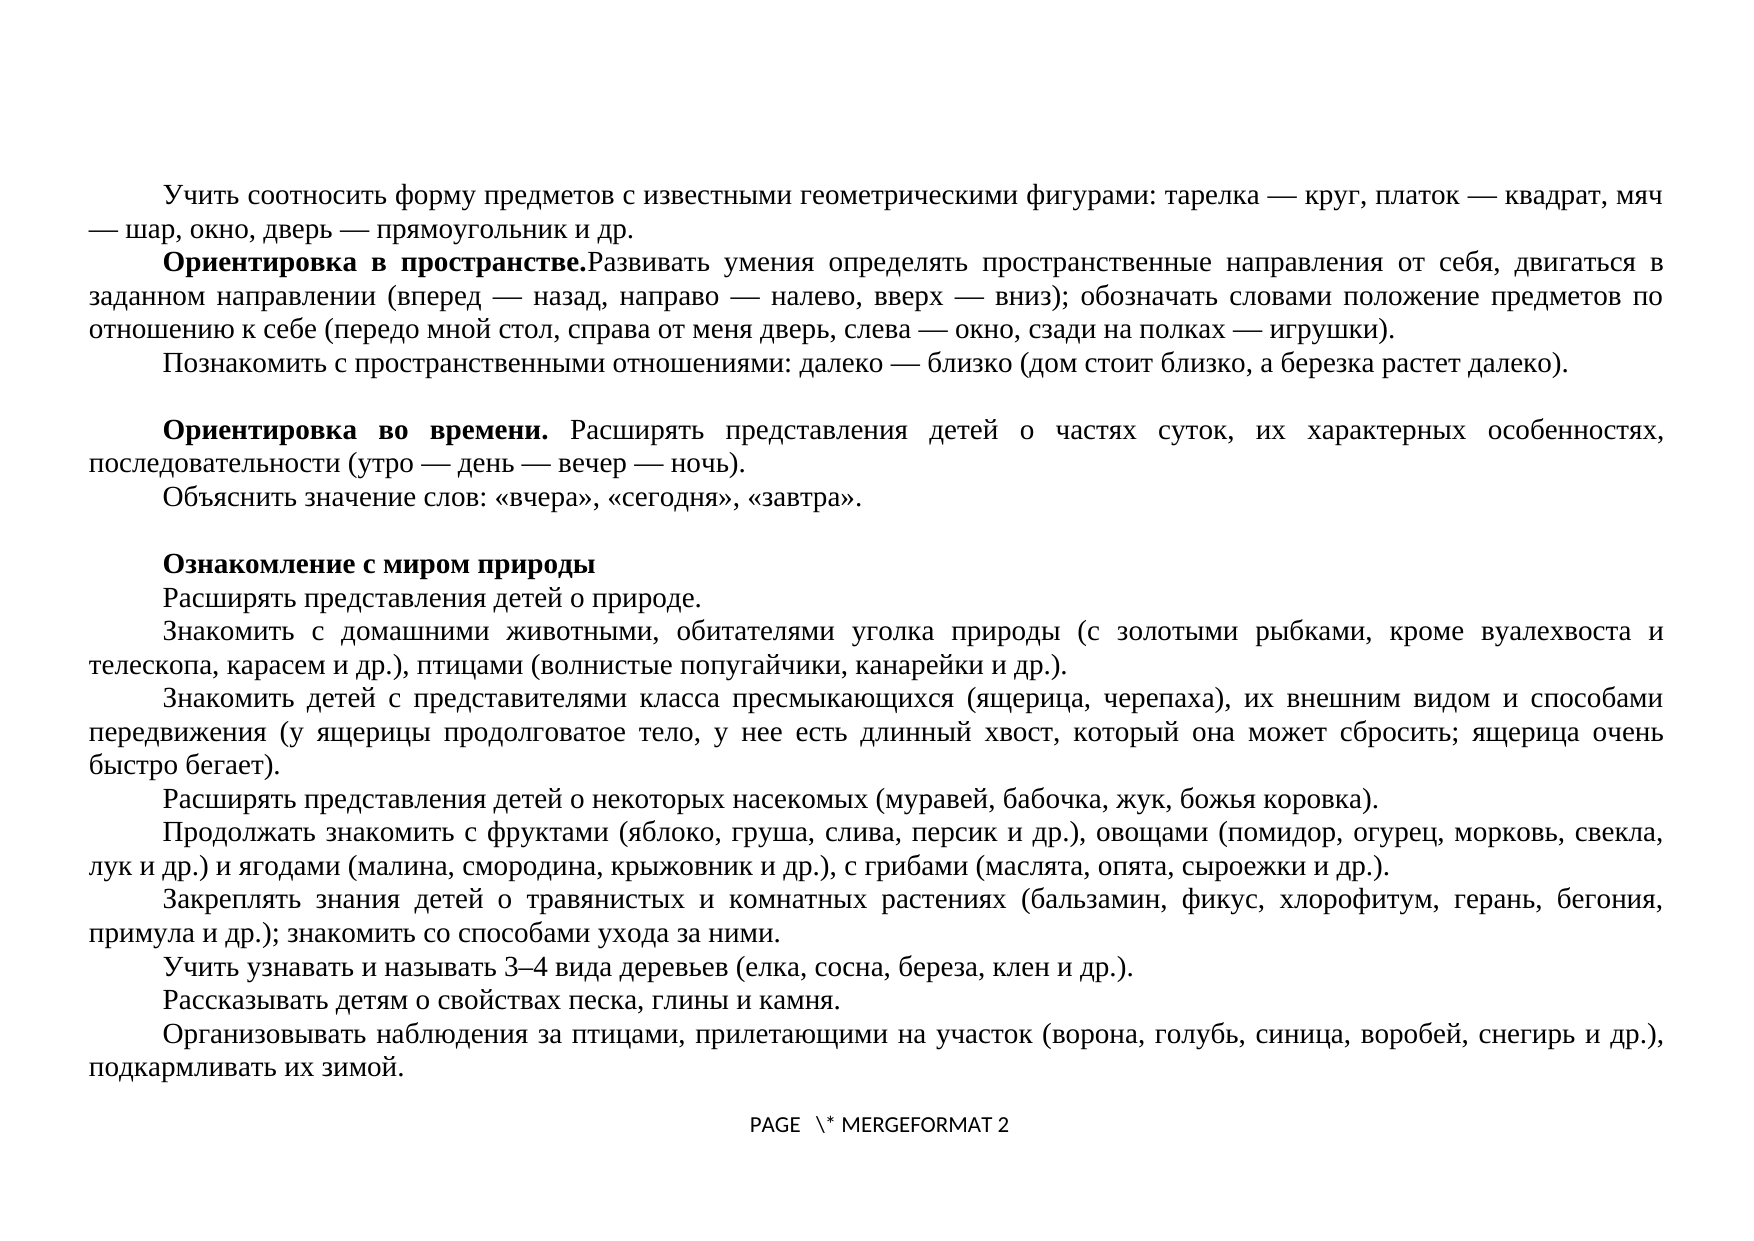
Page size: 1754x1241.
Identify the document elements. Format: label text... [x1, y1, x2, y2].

text Учить соотносить форму предметов с известными геометрическими фигурами: тарелка — круг, платок — квадрат, мяч — шар, окно, дверь — прямоугольник и др. [89, 177, 1665, 244]
text Ориентировка в пространстве.Развивать умения определять пространственные направления от себя, двигаться в заданном направлении (вперед — назад, направо — налево, вверх — вниз); обозначать словами положение предметов по отношению к себе (передо мной стол, справа от меня дверь, слева — окно, сзади на полках — игрушки). [89, 244, 1665, 345]
text Продолжать знакомить с фруктами (яблоко, груша, слива, персик и др.), овощами (помидор, огурец, морковь, свекла, лук и др.) и ягодами (малина, смородина, крыжовник и др.), с грибами (маслята, опята, сыроежки и др.). [89, 814, 1665, 882]
text Рассказывать детям о свойствах песка, глины и камня. [89, 982, 1665, 1016]
text Расширять представления детей о природе. [89, 580, 1665, 613]
text Учить узнавать и называть 3–4 вида деревьев (елка, сосна, береза, клен и др.). [89, 949, 1665, 982]
text Организовывать наблюдения за птицами, прилетающими на участок (ворона, голубь, синица, воробей, снегирь и др.), подкармливать их зимой. [89, 1016, 1665, 1083]
text Закреплять знания детей о травянистых и комнатных растениях (бальзамин, фикус, хлорофитум, герань, бегония, примула и др.); знакомить со способами ухода за ними. [89, 882, 1665, 949]
text Знакомить с домашними животными, обитателями уголка природы (с золотыми рыбками, кроме вуалехвоста и телескопа, карасем и др.), птицами (волнистые попугайчики, канарейки и др.). [89, 613, 1665, 680]
text Познакомить с пространственными отношениями: далеко — близко (дом стоит близко, а березка растет далеко). [89, 345, 1665, 378]
text Объяснить значение слов: «вчера», «сегодня», «завтра». [89, 479, 1665, 513]
text Ориентировка во времени. Расширять представления детей о частях суток, их характерных особенностях, последовательности (утро — день — вечер — ночь). [89, 412, 1665, 479]
text Ознакомление с миром природы [89, 546, 1665, 580]
text Знакомить детей с представителями класса пресмыкающихся (ящерица, черепаха), их внешним видом и способами передвижения (у ящерицы продолговатое тело, у нее есть длинный хвост, который она может сбросить; ящерица очень быстро бегает). [89, 680, 1665, 781]
text Расширять представления детей о некоторых насекомых (муравей, бабочка, жук, божья коровка). [89, 781, 1665, 814]
